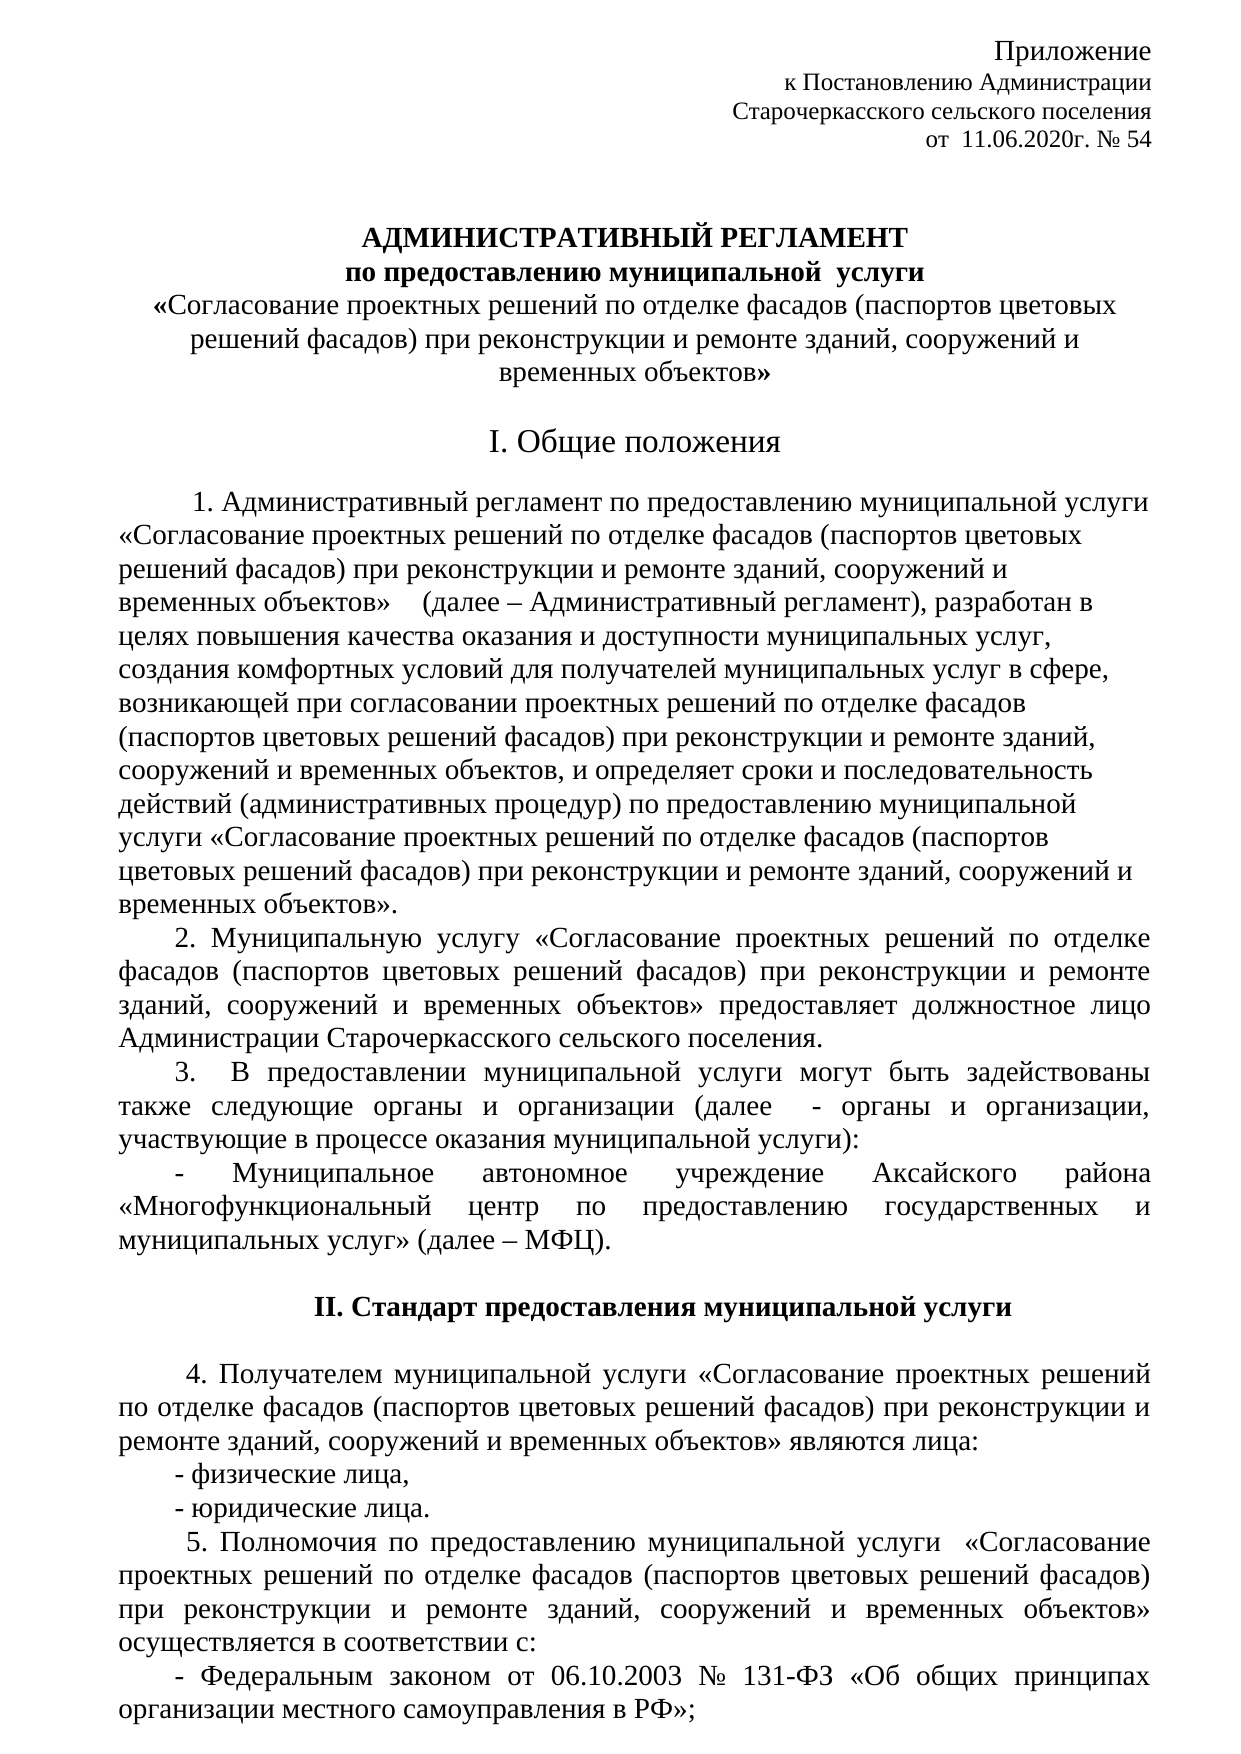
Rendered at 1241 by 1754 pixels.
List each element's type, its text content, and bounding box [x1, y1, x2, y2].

text «Согласование проектных решений по отделке фасадов (паспортов цветовых решений фасадов) при реконструкции и ремонте зданий, сооружений и временных объектов» (далее – Административный регламент), разработан в целях повышения качества оказания и доступности муниципальных услуг, создания комфортных условий для получателей муниципальных услуг в сфере, возникающей при согласовании проектных решений по отделке фасадов (паспортов цветовых решений фасадов) при реконструкции и ремонте зданий, сооружений и временных объектов, и определяет сроки и последовательность действий (административных процедур) по предоставлению муниципальной услуги «Согласование проектных решений по отделке фасадов (паспортов цветовых решений фасадов) при реконструкции и ремонте зданий, сооружений и временных объектов». [118, 517, 1152, 920]
text 3. В предоставлении муниципальной услуги могут быть задействованы также следующие органы и организации (далее - органы и организации, участвующие в процессе оказания муниципальной услуги): [118, 1054, 1152, 1155]
text II. Стандарт предоставления муниципальной услуги [118, 1289, 1152, 1322]
title по предоставлению муниципальной услуги [118, 254, 1152, 287]
title к Постановлению Администрации [118, 67, 1152, 96]
text Общие положения [118, 422, 1152, 460]
title Старочеркасского сельского поселения [118, 96, 1152, 124]
text 4. Получателем муниципальной услуги «Согласование проектных решений по отделке фасадов (паспортов цветовых решений фасадов) при реконструкции и ремонте зданий, сооружений и временных объектов» являются лица: [118, 1356, 1152, 1457]
text 5. Полномочия по предоставлению муниципальной услуги «Согласование проектных решений по отделке фасадов (паспортов цветовых решений фасадов) при реконструкции и ремонте зданий, сооружений и временных объектов» осуществляется в соответствии с: [118, 1524, 1152, 1658]
text - физические лица, [118, 1457, 1152, 1490]
title Приложение [118, 33, 1152, 67]
title от 11.06.2020г. № 54 [118, 124, 1152, 153]
title 1. Административный регламент по предоставлению муниципальной услуги [174, 484, 1152, 517]
text 2. Муниципальную услугу «Согласование проектных решений по отделке фасадов (паспортов цветовых решений фасадов) при реконструкции и ремонте зданий, сооружений и временных объектов» предоставляет должностное лицо Администрации Старочеркасского сельского поселения. [118, 920, 1152, 1054]
text - Муниципальное автономное учреждение Аксайского района «Многофункциональный центр по предоставлению государственных и муниципальных услуг» (далее – МФЦ). [118, 1155, 1152, 1255]
text - юридические лица. [118, 1490, 1152, 1524]
text «Согласование проектных решений по отделке фасадов (паспортов цветовых решений фасадов) при реконструкции и ремонте зданий, сооружений и временных объектов» [118, 287, 1152, 388]
title АДМИНИСТРАТИВНЫЙ РЕГЛАМЕНТ [118, 220, 1152, 254]
text - Федеральным законом от 06.10.2003 № 131-ФЗ «Об общих принципах организации местного самоуправления в РФ»; [118, 1658, 1152, 1725]
